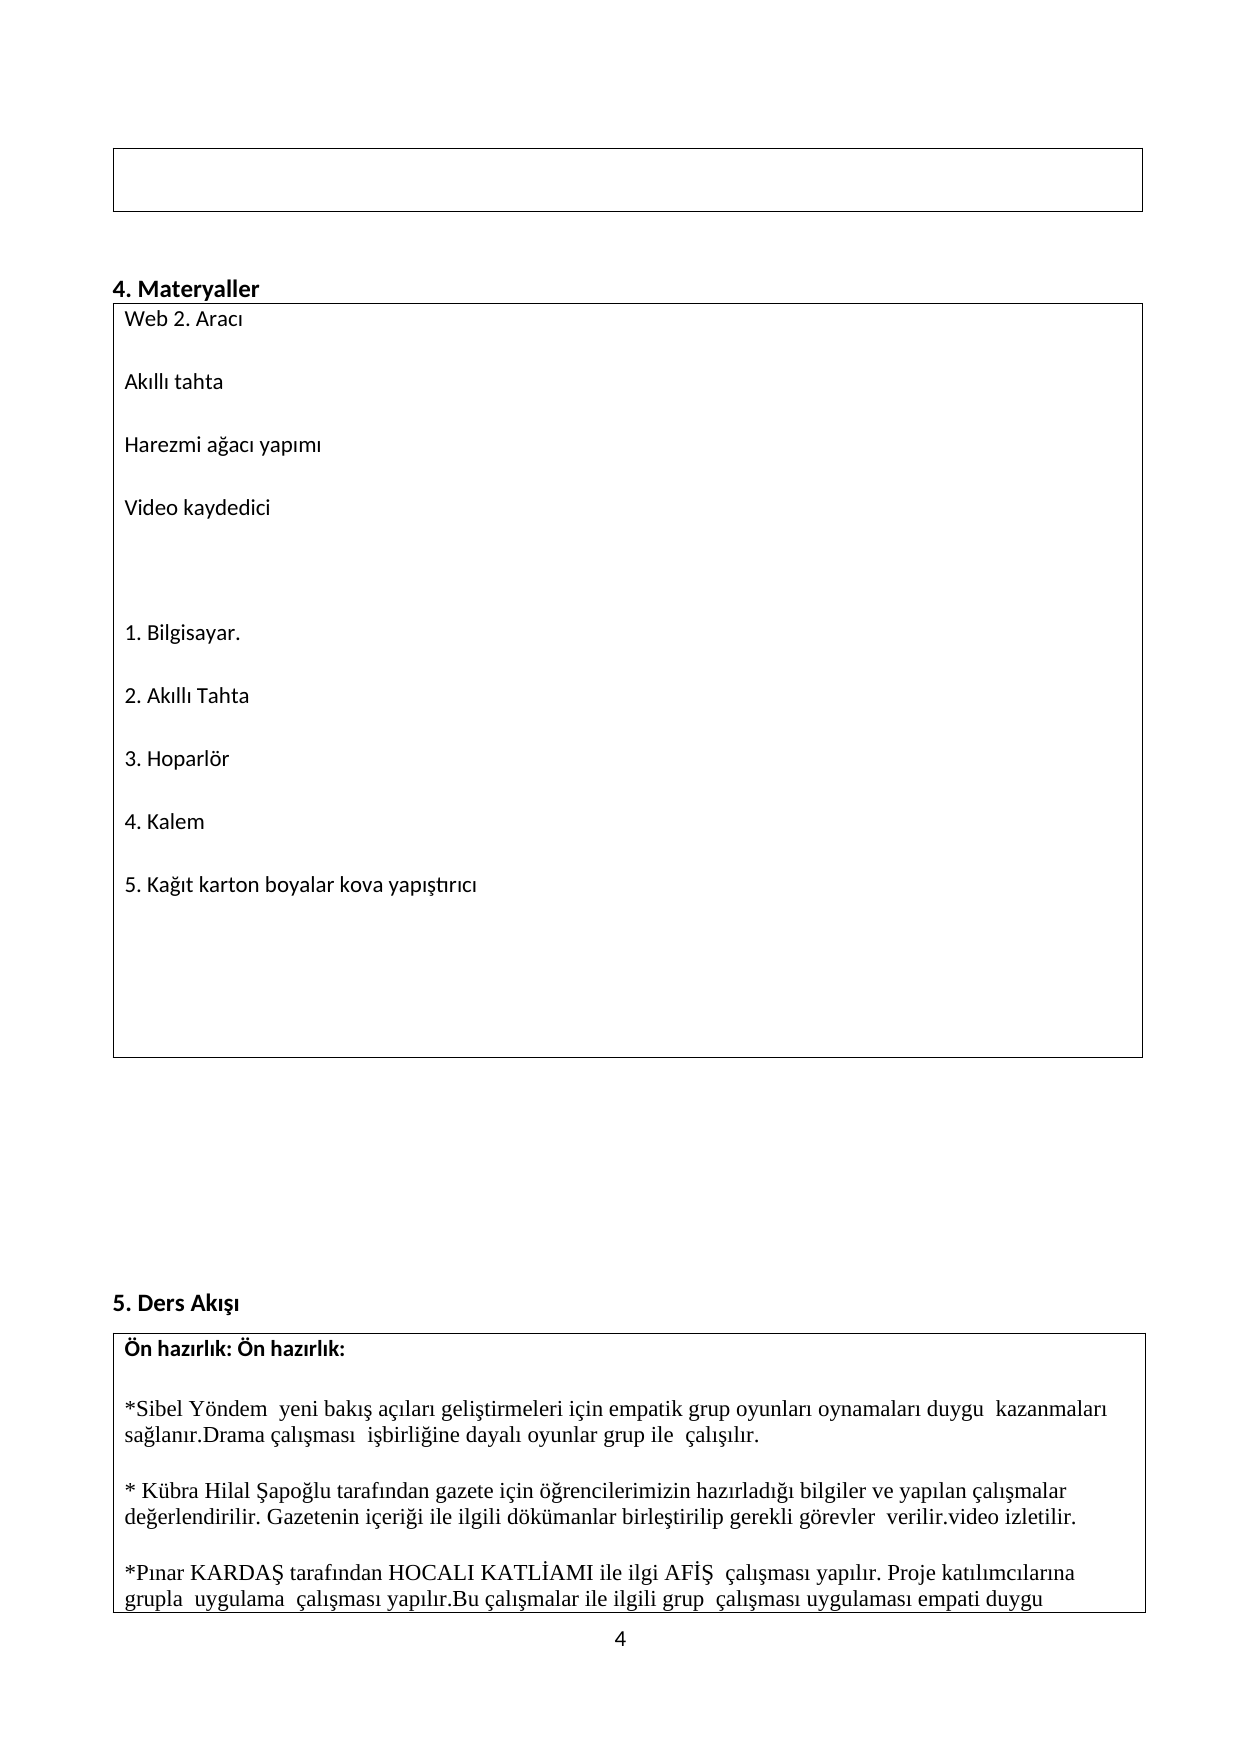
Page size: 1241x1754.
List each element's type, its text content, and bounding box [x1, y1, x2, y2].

table_header Web 2. Aracı Akıllı tahta Harezmi ağacı yapımı Video kaydedici 1. Bilgisayar. 2. Akıllı Tahta 3. Hoparlör 4. Kalem 5. Kağıt karton boyalar kova yapıştırıcı [114, 304, 1142, 1057]
text 5. Ders Akışı [112, 1287, 1128, 1317]
text 4. Materyaller [112, 273, 1128, 303]
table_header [114, 149, 1142, 211]
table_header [114, 1334, 1145, 1612]
